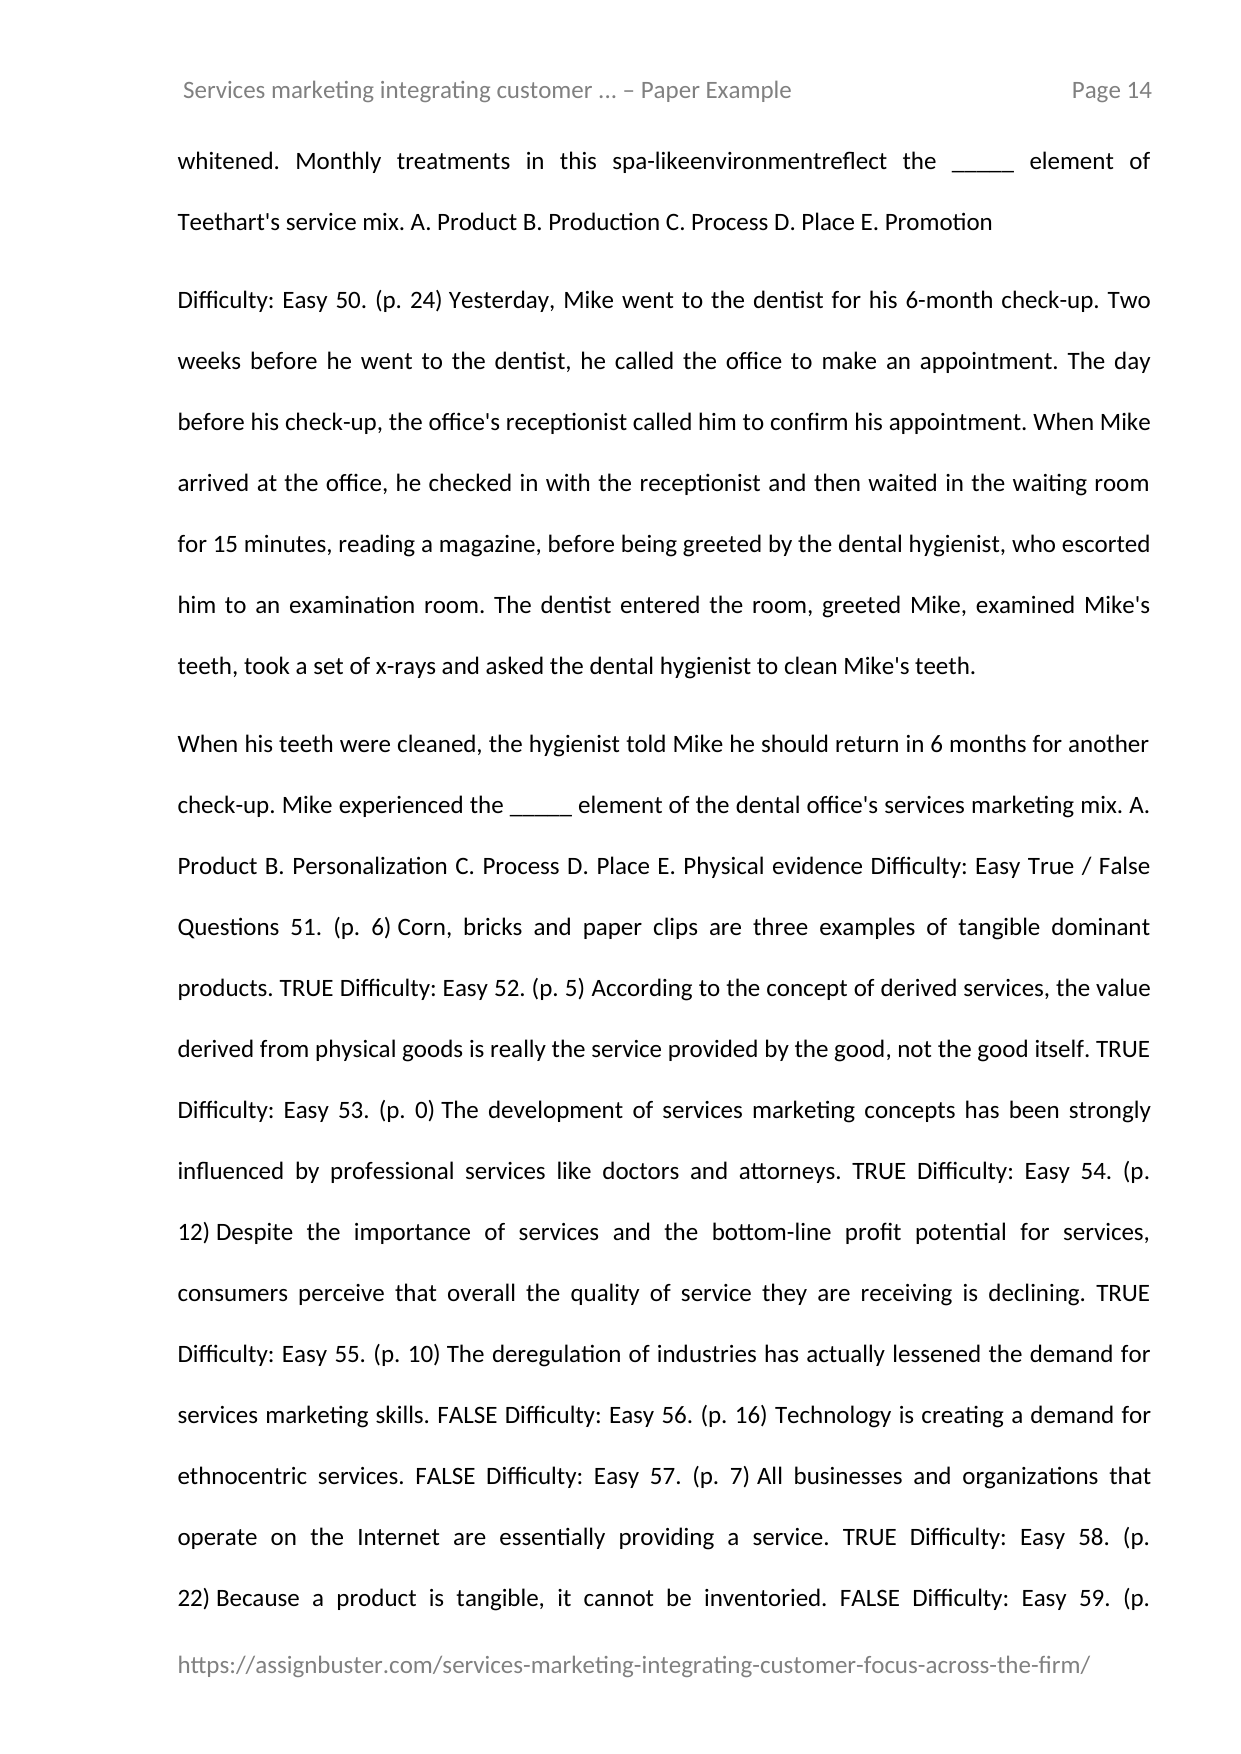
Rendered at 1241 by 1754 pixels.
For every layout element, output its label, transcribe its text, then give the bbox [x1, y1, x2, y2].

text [177, 145, 1152, 237]
text Difficulty: Easy 50. (p. 24) Yesterday, Mike went to the dentist for his 6-month check-up. Two weeks before he went to the dentist, he called the office to make an appointment. The day before his check-up, the office's receptionist called him to confirm his appointment. When Mike arrived at the office, he checked in with the receptionist and then waited in the waiting room for 15 minutes, reading a magazine, before being greeted by the dental hygienist, who escorted him to an examination room. The dentist entered the room, greeted Mike, examined Mike's teeth, took a set of x-rays and asked the dental hygienist to clean Mike's teeth. [177, 284, 1152, 681]
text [177, 728, 1152, 1613]
